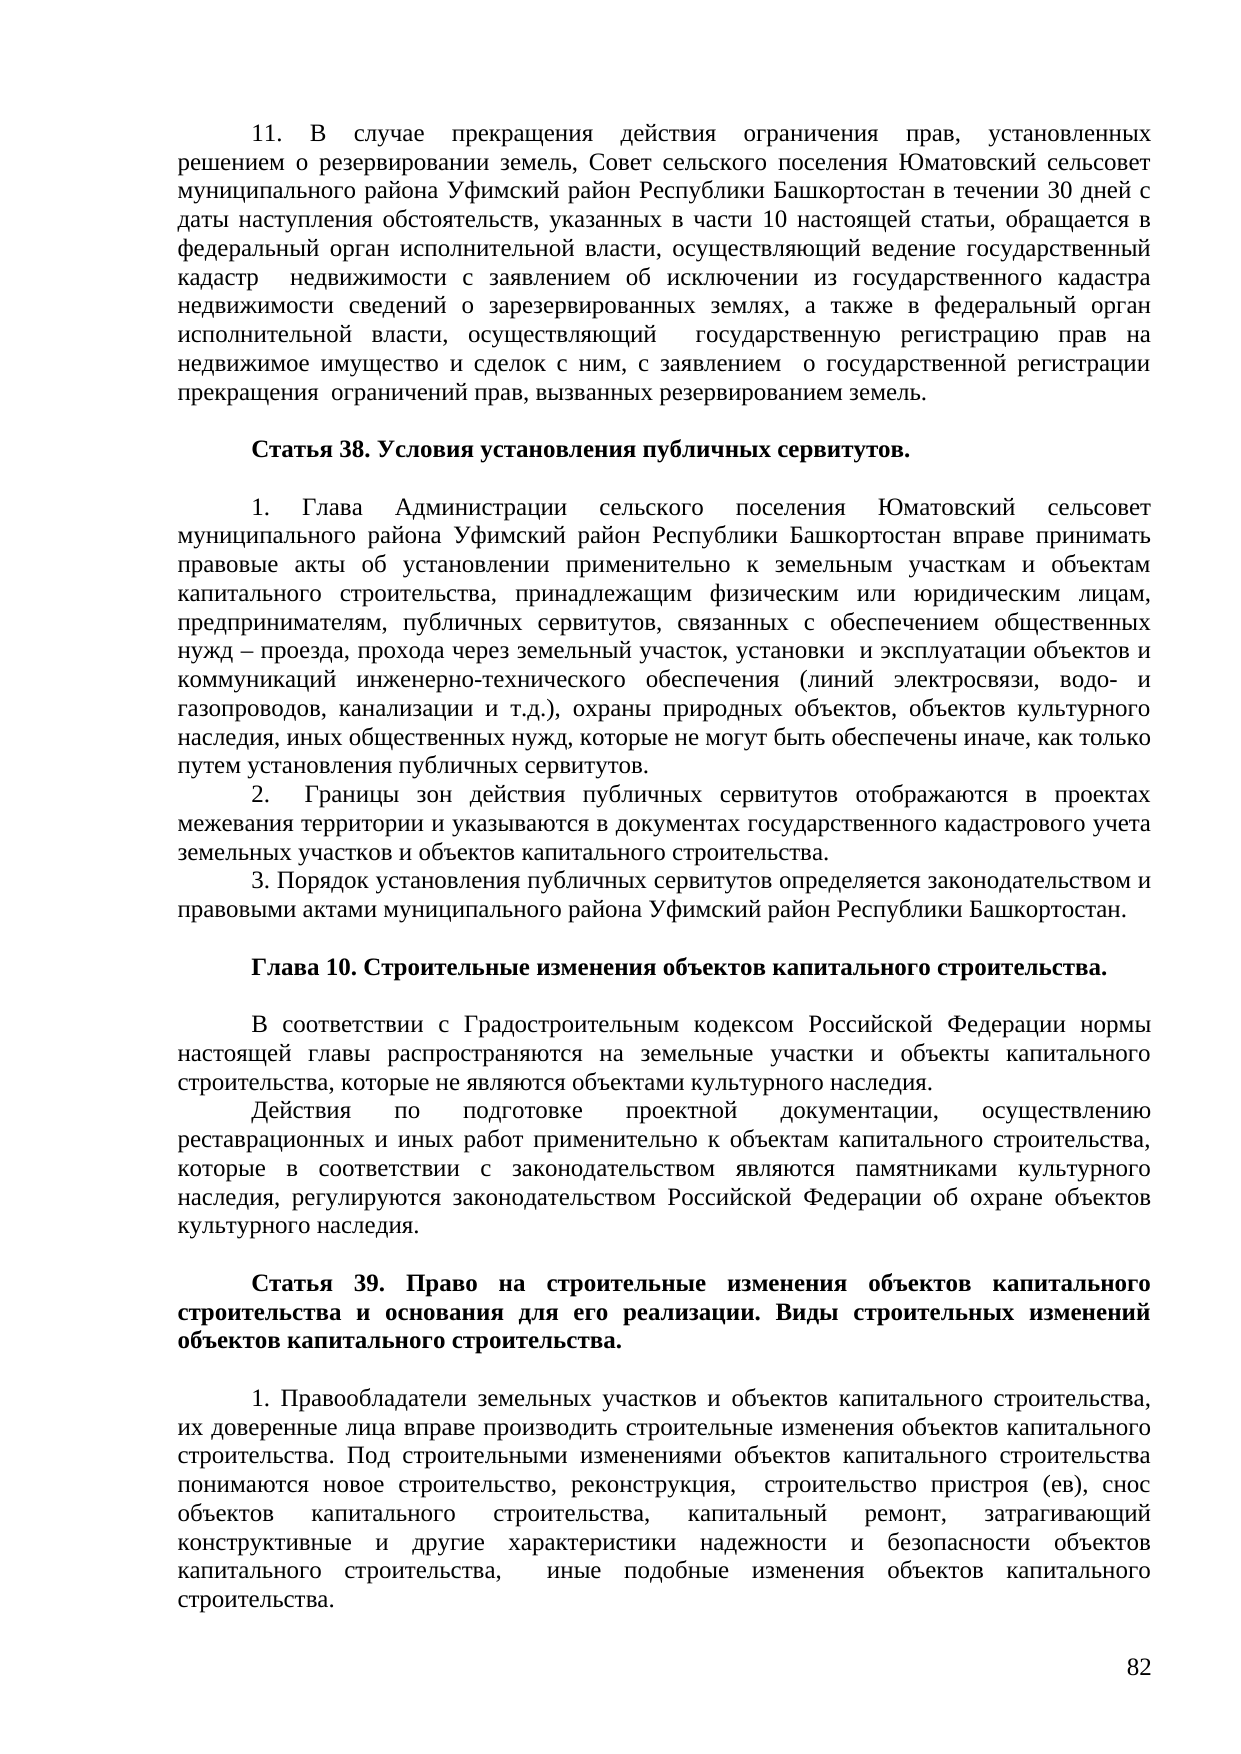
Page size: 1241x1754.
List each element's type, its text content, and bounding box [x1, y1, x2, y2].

text Глава 10. Строительные изменения объектов капитального строительства. [177, 952, 1152, 981]
text 3. Порядок установления публичных сервитутов определяется законодательством и правовыми актами муниципального района Уфимский район Республики Башкортостан. [177, 866, 1152, 923]
text 11. В случае прекращения действия ограничения прав, установленных решением о резервировании земель, Совет сельского поселения Юматовский сельсовет муниципального района Уфимский район Республики Башкортостан в течении 30 дней с даты наступления обстоятельств, указанных в части 10 настоящей статьи, обращается в федеральный орган исполнительной власти, осуществляющий ведение государственный кадастр недвижимости с заявлением об исключении из государственного кадастра недвижимости сведений о зарезервированных землях, а также в федеральный орган исполнительной власти, осуществляющий государственную регистрацию прав на недвижимое имущество и сделок с ним, с заявлением о государственной регистрации прекращения ограничений прав, вызванных резервированием земель. [177, 118, 1152, 406]
text Статья 38. Условия установления публичных сервитутов. [177, 434, 1152, 463]
text В соответствии с Градостроительным кодексом Российской Федерации нормы настоящей главы распространяются на земельные участки и объекты капитального строительства, которые не являются объектами культурного наследия. [177, 1009, 1152, 1096]
text Действия по подготовке проектной документации, осуществлению реставрационных и иных работ применительно к объектам капитального строительства, которые в соответствии с законодательством являются памятниками культурного наследия, регулируются законодательством Российской Федерации об охране объектов культурного наследия. [177, 1096, 1152, 1239]
text 2. Границы зон действия публичных сервитутов отображаются в проектах межевания территории и указываются в документах государственного кадастрового учета земельных участков и объектов капитального строительства. [177, 779, 1152, 866]
text 1. Глава Администрации сельского поселения Юматовский сельсовет муниципального района Уфимский район Республики Башкортостан вправе принимать правовые акты об установлении применительно к земельным участкам и объектам капитального строительства, принадлежащим физическим или юридическим лицам, предпринимателям, публичных сервитутов, связанных с обеспечением общественных нужд – проезда, прохода через земельный участок, установки и эксплуатации объектов и коммуникаций инженерно-технического обеспечения (линий электросвязи, водо- и газопроводов, канализации и т.д.), охраны природных объектов, объектов культурного наследия, иных общественных нужд, которые не могут быть обеспечены иначе, как только путем установления публичных сервитутов. [177, 492, 1152, 779]
text Статья 39. Право на строительные изменения объектов капитального строительства и основания для его реализации. Виды строительных изменений объектов капитального строительства. [177, 1268, 1152, 1354]
text 1. Правообладатели земельных участков и объектов капитального строительства, их доверенные лица вправе производить строительные изменения объектов капитального строительства. Под строительными изменениями объектов капитального строительства понимаются новое строительство, реконструкция, строительство пристроя (ев), снос объектов капитального строительства, капитальный ремонт, затрагивающий конструктивные и другие характеристики надежности и безопасности объектов капитального строительства, иные подобные изменения объектов капитального строительства. [177, 1383, 1152, 1613]
